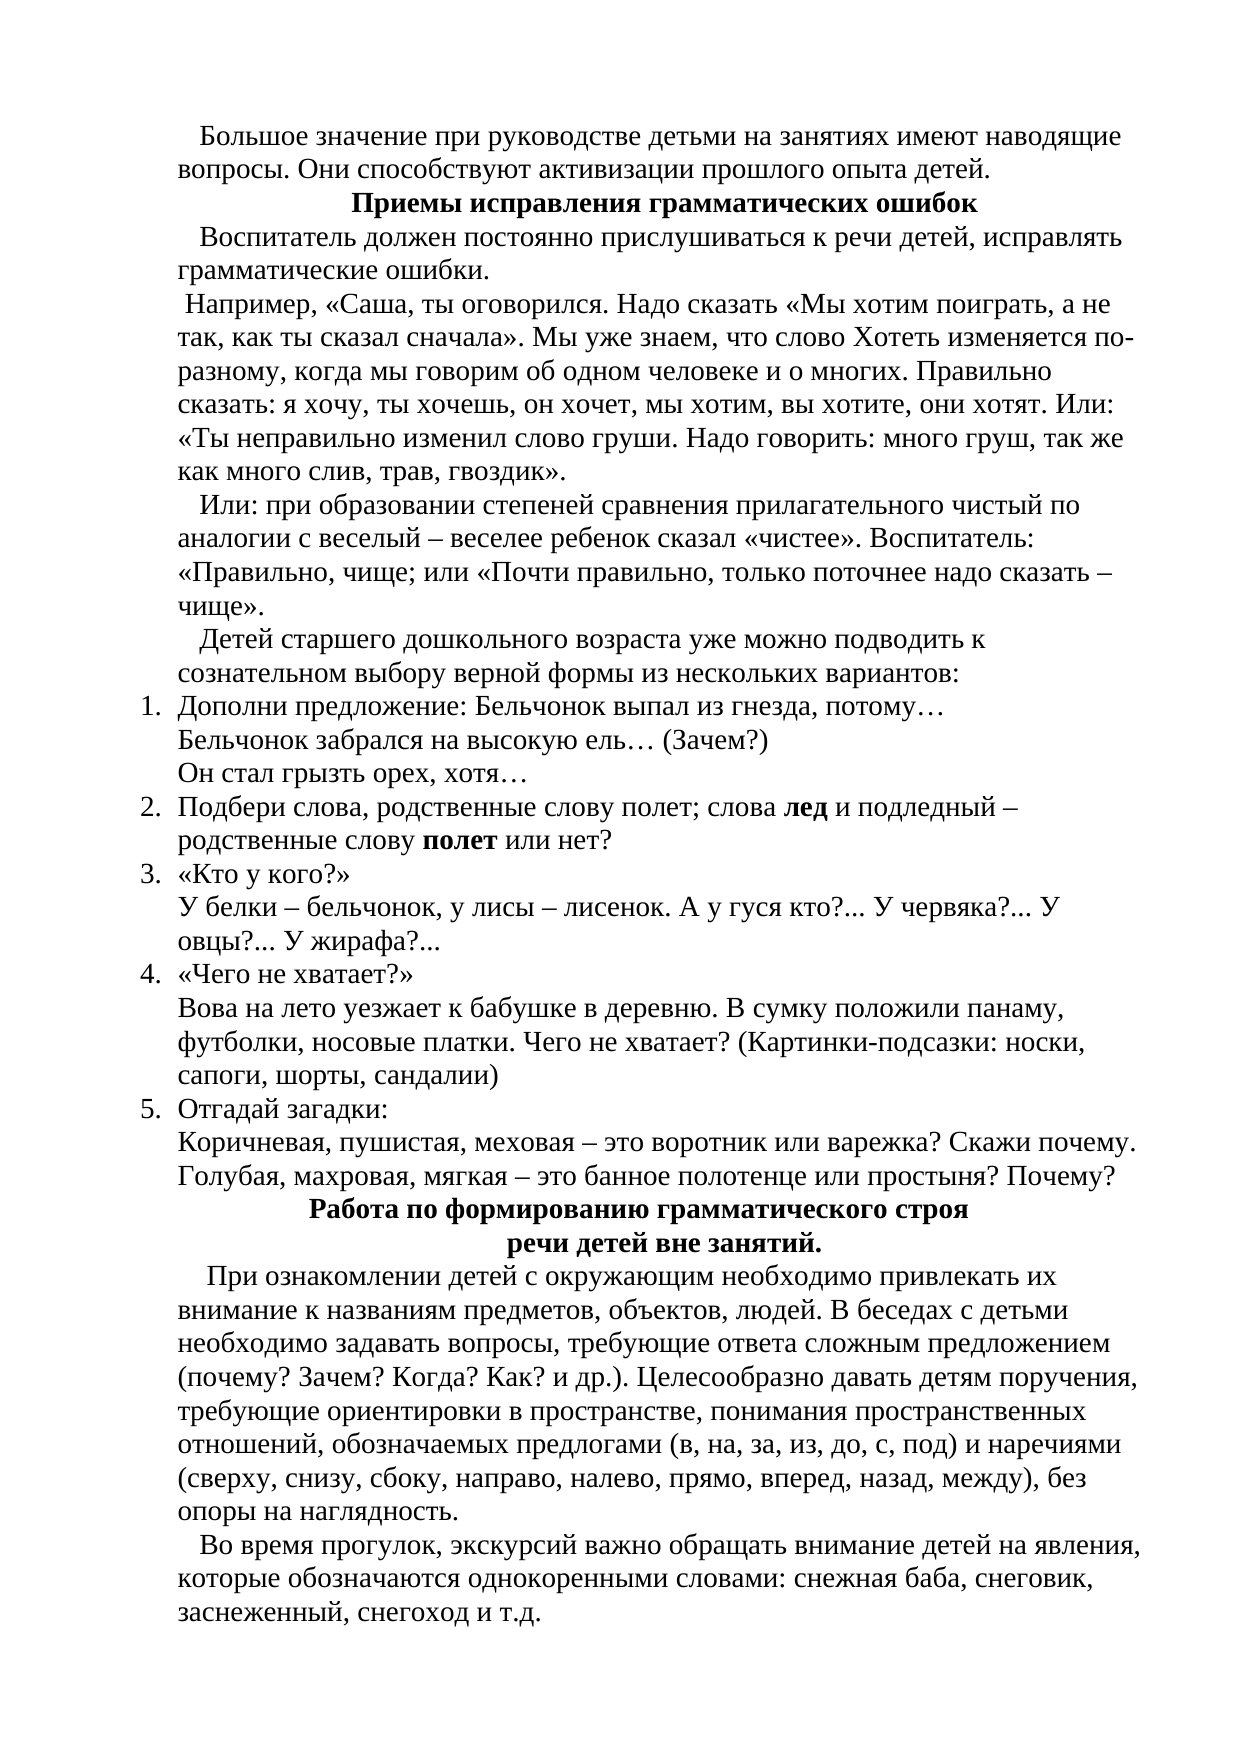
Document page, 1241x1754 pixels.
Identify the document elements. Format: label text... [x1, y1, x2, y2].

text Приемы исправления грамматических ошибок [177, 185, 1152, 219]
text Или: при образовании степеней сравнения прилагательного чистый по аналогии с веселый – веселее ребенок сказал «чистее». Воспитатель: «Правильно, чище; или «Почти правильно, только поточнее надо сказать – чище». [177, 487, 1152, 621]
list «Кто у кого?» [140, 856, 1152, 889]
list «Чего не хватает?» [140, 957, 1152, 990]
text Например, «Саша, ты оговорился. Надо сказать «Мы хотим поиграть, а не так, как ты сказал сначала». Мы уже знаем, что слово Хотеть изменяется по-разному, когда мы говорим об одном человеке и о многих. Правильно сказать: я хочу, ты хочешь, он хочет, мы хотим, вы хотите, они хотят. Или: «Ты неправильно изменил слово груши. Надо говорить: много груш, так же как много слив, трав, гвоздик». [177, 286, 1152, 487]
list Дополни предложение: Бельчонок выпал из гнезда, потому… [140, 688, 1152, 722]
text речи детей вне занятий. [177, 1225, 1152, 1258]
text Бельчонок забрался на высокую ель… (Зачем?) [177, 722, 1152, 755]
text Он стал грызть орех, хотя… [177, 755, 1152, 789]
text Вова на лето уезжает к бабушке в деревню. В сумку положили панаму, футболки, носовые платки. Чего не хватает? (Картинки-подсазки: носки, сапоги, шорты, сандалии) [177, 990, 1152, 1091]
list Отгадай загадки: [140, 1091, 1152, 1124]
text Коричневая, пушистая, меховая – это воротник или варежка? Скажи почему. [177, 1124, 1152, 1158]
list Подбери слова, родственные слову полет; слова лед и подледный – родственные слову полет или нет? [140, 789, 1152, 856]
text Воспитатель должен постоянно прислушиваться к речи детей, исправлять грамматические ошибки. [177, 219, 1152, 286]
text У белки – бельчонок, у лисы – лисенок. А у гуся кто?... У червяка?... У овцы?... У жирафа?... [177, 889, 1152, 957]
text Голубая, махровая, мягкая – это банное полотенце или простыня? Почему? [177, 1158, 1152, 1191]
text Работа по формированию грамматического строя [177, 1191, 1152, 1225]
text Во время прогулок, экскурсий важно обращать внимание детей на явления, которые обозначаются однокоренными словами: снежная баба, снеговик, заснеженный, снегоход и т.д. [177, 1527, 1152, 1627]
text Детей старшего дошкольного возраста уже можно подводить к сознательном выбору верной формы из нескольких вариантов: [177, 621, 1152, 688]
text При ознакомлении детей с окружающим необходимо привлекать их внимание к названиям предметов, объектов, людей. В беседах с детьми необходимо задавать вопросы, требующие ответа сложным предложением (почему? Зачем? Когда? Как? и др.). Целесообразно давать детям поручения, требующие ориентировки в пространстве, понимания пространственных отношений, обозначаемых предлогами (в, на, за, из, до, с, под) и наречиями (сверху, снизу, сбоку, направо, налево, прямо, вперед, назад, между), без опоры на наглядность. [177, 1258, 1152, 1527]
text Большое значение при руководстве детьми на занятиях имеют наводящие вопросы. Они способствуют активизации прошлого опыта детей. [177, 118, 1152, 185]
